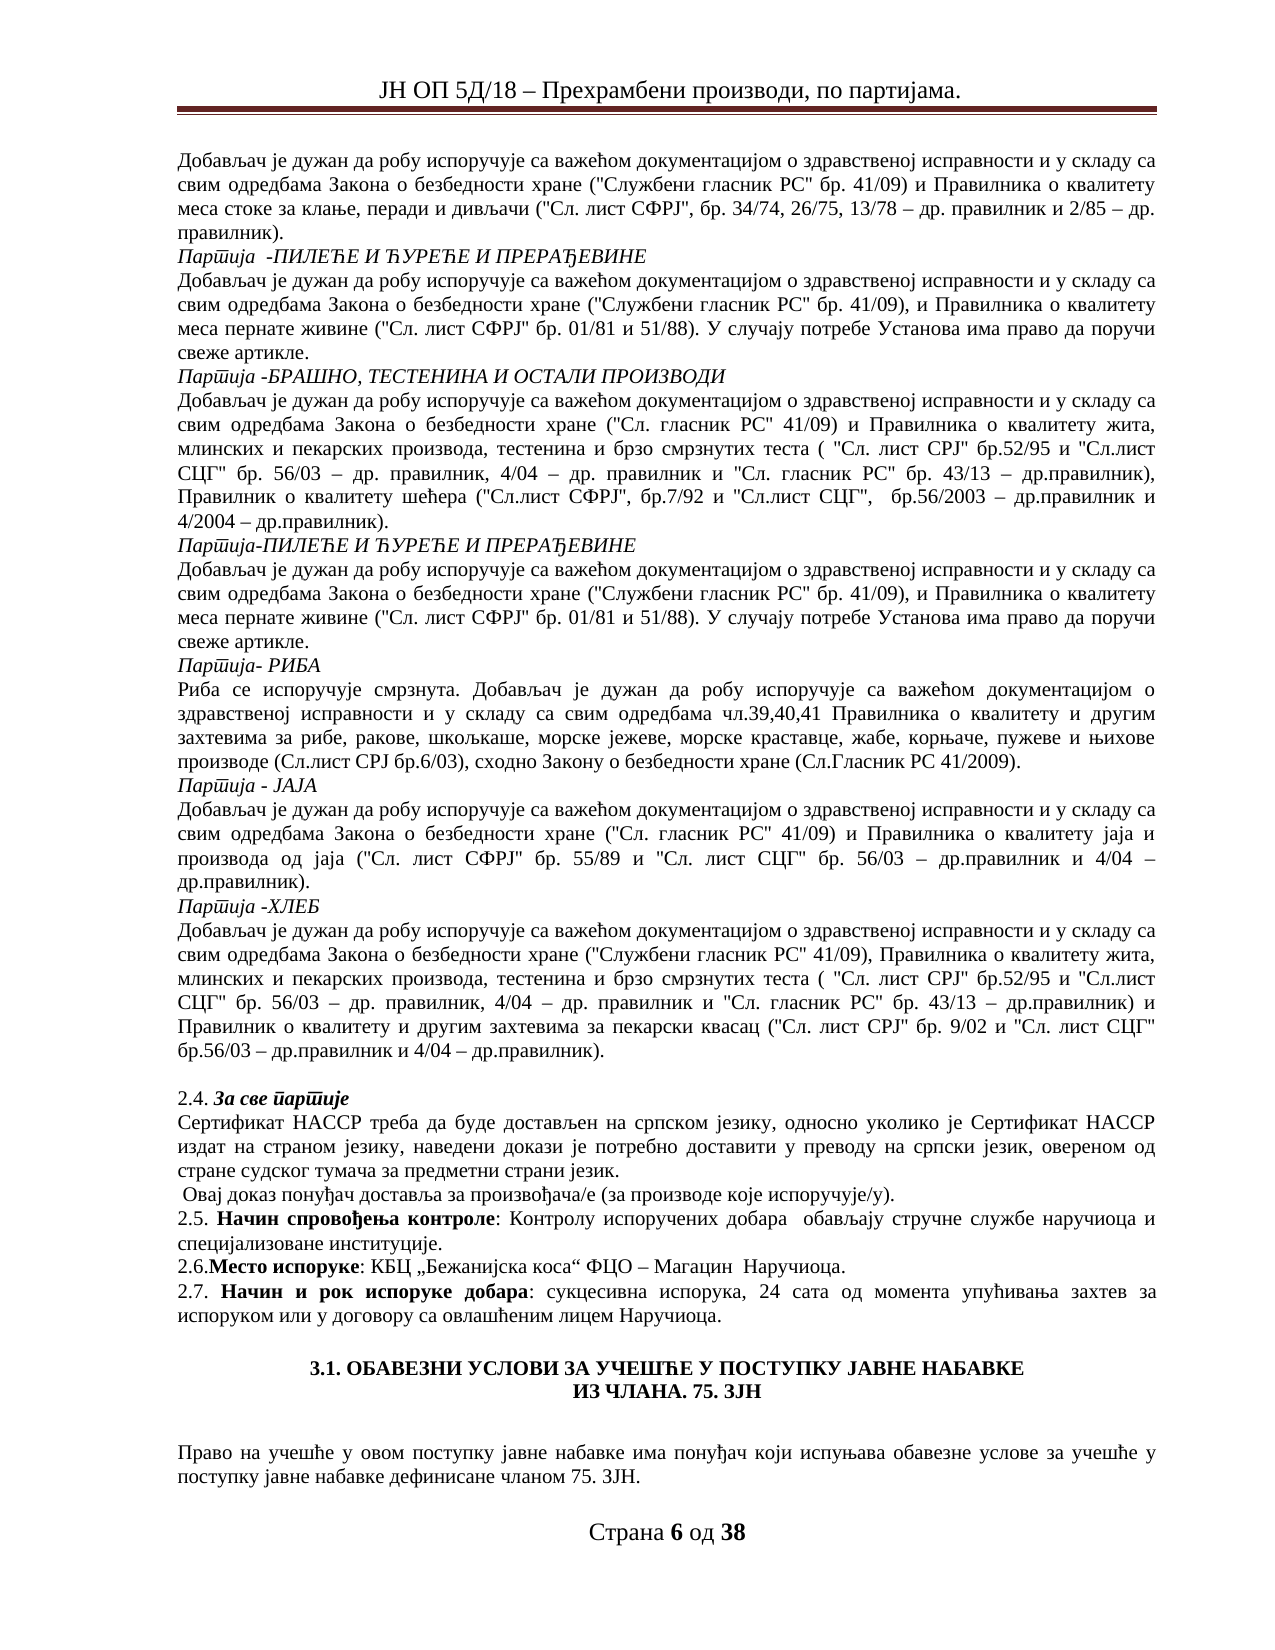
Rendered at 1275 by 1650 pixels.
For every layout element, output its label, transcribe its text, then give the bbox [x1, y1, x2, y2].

text Риба се испоручује смрзнута. Добављач је дужан да робу испоручује са важећом документацијом о здравственој исправности и у складу са свим одредбама чл.39,40,41 Правилника о квалитету и другим захтевима за рибе, ракове, шкољкаше, морске јежеве, морске краставце, жабе, корњаче, пужеве и њихове производе (Сл.лист СРЈ бр.6/03), сходно Закону о безбедности хране (Сл.Гласник РС 41/2009). [177, 677, 1157, 773]
text Добављач је дужан да робу испоручује са важећом документацијом о здравственој исправности и у складу са свим одредбама Закона о безбедности хране (''Сл. гласник РС'' 41/09) и Правилника о квалитету жита, млинских и пекарских производа, тестенина и брзо смрзнутих теста ( ''Сл. лист СРЈ'' бр.52/95 и ''Сл.лист СЦГ'' бр. 56/03 – др. правилник, 4/04 – др. правилник и ''Сл. гласник РС'' бр. 43/13 – др.правилник), Правилник о квалитету шећера (''Сл.лист СФРЈ'', бр.7/92 и ''Сл.лист СЦГ'', бр.56/2003 – др.правилник и 4/2004 – др.правилник). [177, 388, 1157, 533]
text Добављач је дужан да робу испоручује са важећом документацијом о здравственој исправности и у складу са свим одредбама Закона о безбедности хране (''Службени гласник РС'' 41/09), Правилника о квалитету жита, млинских и пекарских производа, тестенина и брзо смрзнутих теста ( ''Сл. лист СРЈ'' бр.52/95 и ''Сл.лист СЦГ'' бр. 56/03 – др. правилник, 4/04 – др. правилник и ''Сл. гласник РС'' бр. 43/13 – др.правилник) и Правилник о квалитету и другим захтевима за пекарски квасац (''Сл. лист СРЈ'' бр. 9/02 и ''Сл. лист СЦГ'' бр.56/03 – др.правилник и 4/04 – др.правилник). [177, 918, 1157, 1062]
text 2.4. За све партије [177, 1086, 1157, 1110]
text Партија- РИБА [177, 653, 1157, 677]
text Партија -БРАШНО, ТЕСТЕНИНА И ОСТАЛИ ПРОИЗВОДИ [177, 364, 1157, 388]
text Добављач је дужан да робу испоручује са важећом документацијом о здравственој исправности и у складу са свим одредбама Закона о безбедности хране (''Сл. гласник РС'' 41/09) и Правилника о квалитету јаја и производа од јаја (''Сл. лист СФРЈ'' бр. 55/89 и ''Сл. лист СЦГ'' бр. 56/03 – др.правилник и 4/04 – др.правилник). [177, 797, 1157, 893]
text Добављач је дужан да робу испоручује са важећом документацијом о здравственој исправности и у складу са свим одредбама Закона о безбедности хране (''Службени гласник РС'' бр. 41/09), и Правилникa о квалитету меса пернате живине (''Сл. лист СФРЈ'' бр. 01/81 и 51/88). У случају потребе Установа има право да поручи свеже артикле. [177, 268, 1157, 364]
text Добављач је дужан да робу испоручује са важећом документацијом о здравственој исправности и у складу са свим одредбама Закона о безбедности хране (''Службени гласник РС'' бр. 41/09), и Правилникa о квалитету меса пернате живине (''Сл. лист СФРЈ'' бр. 01/81 и 51/88). У случају потребе Установа има право да поручи свеже артикле. [177, 557, 1157, 653]
text Право на учешће у овом поступку јавне набавке има понуђач који испуњава обавезне услове за учешће у поступку јавне набавке дефинисане чланом 75. ЗЈН. [177, 1440, 1157, 1488]
text 2.5. Начин спровођења контроле: Контролу испоручених добара обављају стручне службе наручиоца и специјализоване институције. [177, 1206, 1157, 1254]
text Добављач је дужан да робу испоручује са важећом документацијом о здравственој исправности и у складу са свим одредбама Закона о безбедности хране (''Службени гласник РС'' бр. 41/09) и Правилника о квалитету меса стоке за клање, перади и дивљачи (''Сл. лист СФРЈ'', бр. 34/74, 26/75, 13/78 – др. правилник и 2/85 – др. правилник). [177, 148, 1157, 244]
text 2.6.Место испоруке: КБЦ „Бежанијска коса“ ФЦО – Магацин Наручиоца. [177, 1254, 1157, 1278]
text Овај доказ понуђач доставља за произвођача/е (за производе које испоручује/у). [177, 1182, 1157, 1206]
text 2.7. Начин и рок испоруке добара: сукцесивна испорука, 24 сата од момента упућивања захтев за испоруком или у договору са овлашћеним лицем Наручиоца. [177, 1278, 1157, 1327]
text Партија -ХЛЕБ [177, 893, 1157, 918]
text Партија - ЈАЈА [177, 773, 1157, 797]
text Партија -ПИЛЕЋЕ И ЋУРЕЋЕ И ПРЕРАЂЕВИНЕ [177, 244, 1157, 268]
text 3.1. ОБАВЕЗНИ УСЛОВИ ЗА УЧЕШЋЕ У ПОСТУПКУ ЈАВНЕ НАБАВКЕ [177, 1355, 1157, 1379]
text Сертификат HACCP треба да буде достављен на српском језику, односно уколико је Сертификат HACCP издат на страном језику, наведени докази је потребно доставити у преводу на српски језик, овереном од стране судског тумача за предметни страни језик. [177, 1110, 1157, 1182]
text ИЗ ЧЛАНА. 75. ЗЈН [177, 1379, 1157, 1403]
text Партија-ПИЛЕЋЕ И ЋУРЕЋЕ И ПРЕРАЂЕВИНЕ [177, 533, 1157, 557]
